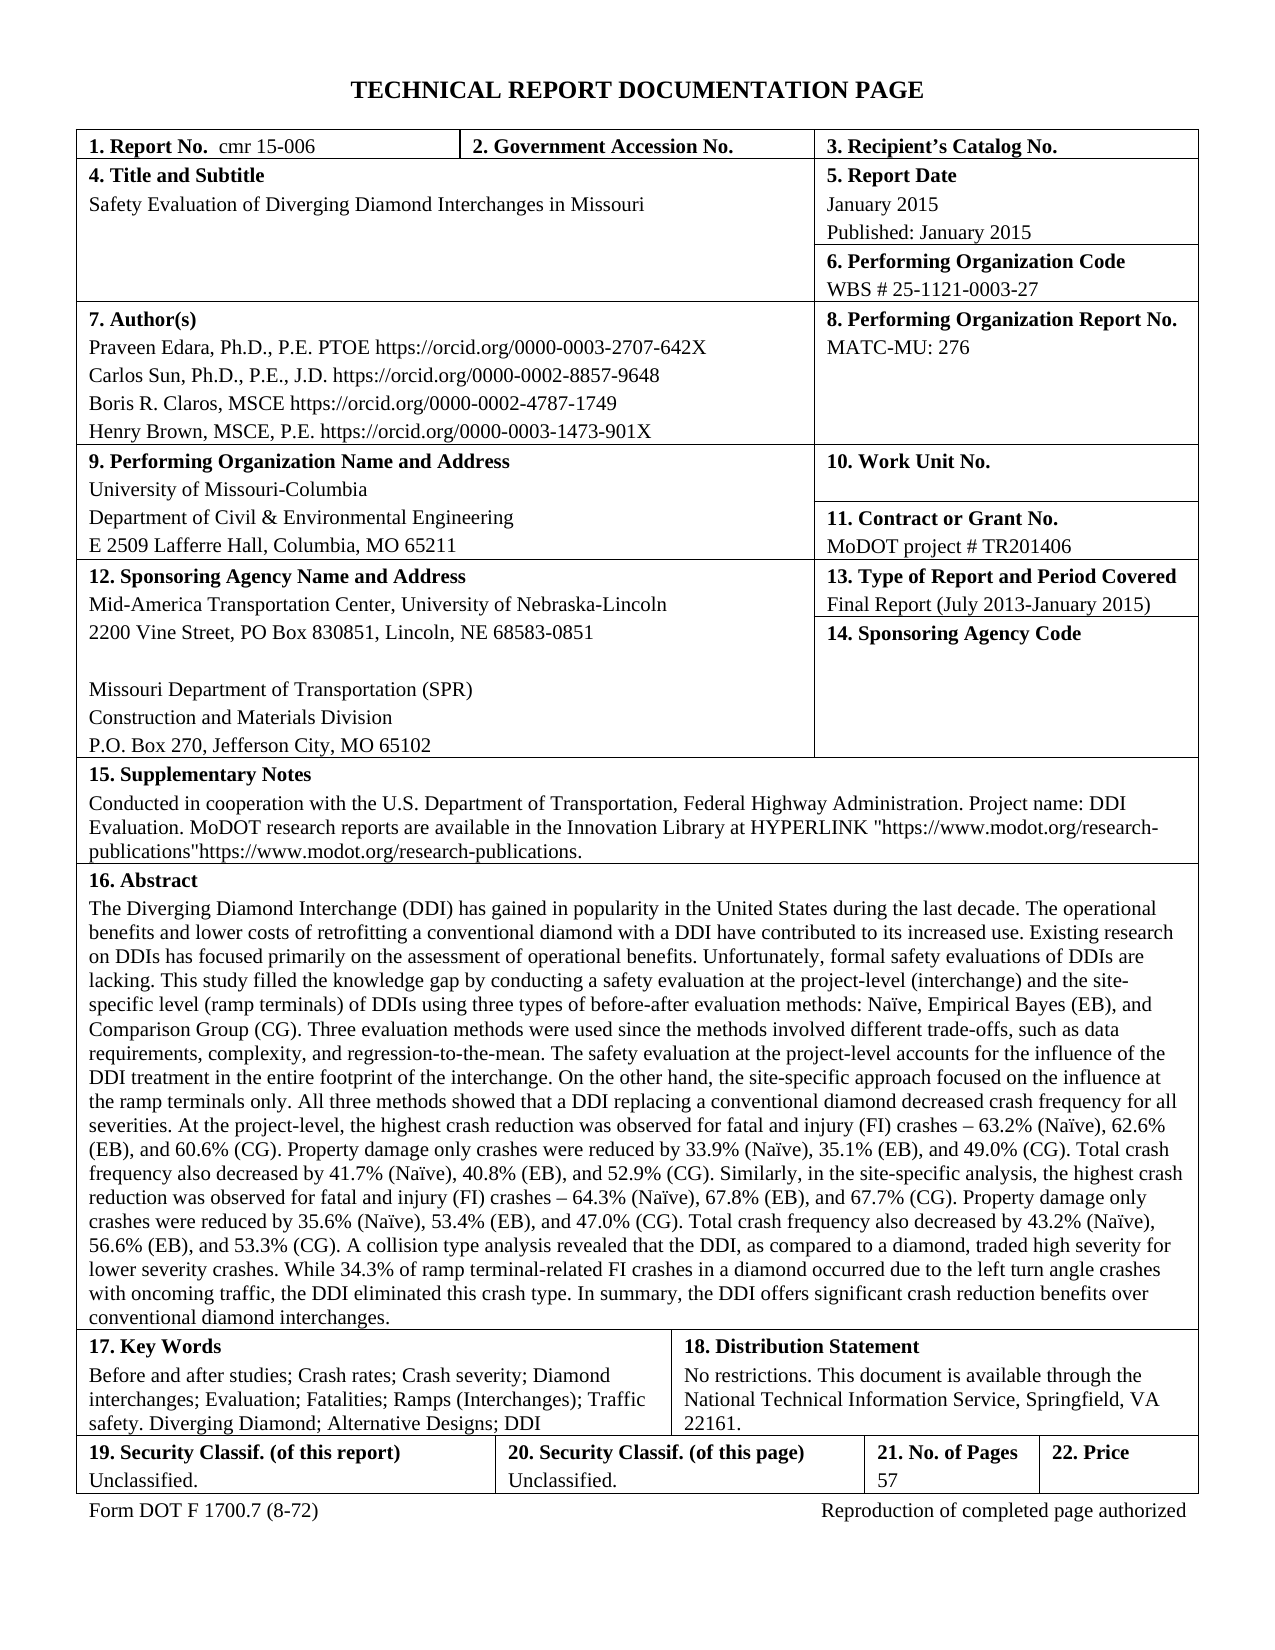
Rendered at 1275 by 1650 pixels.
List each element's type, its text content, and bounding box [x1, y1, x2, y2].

table_cell 12. Sponsoring Agency Name and Address [77, 560, 814, 757]
subtitle Technical Report Documentation Page [75, 75, 1200, 104]
table_cell 19. Security Classif. (of this report) [77, 1436, 495, 1492]
table_cell 17. Key Words [77, 1330, 671, 1435]
table_cell 11. Contract or Grant No. [815, 502, 1198, 558]
table_cell Reproduction of completed page authorized [495, 1494, 1199, 1522]
table_header 2. Government Accession No. [461, 130, 814, 158]
table_cell Form DOT F 1700.7 (8-72) [76, 1494, 495, 1522]
table_cell 5. Report Date Published: January 2015 [815, 159, 1198, 244]
table_cell 16. Abstract [77, 864, 1198, 1329]
table_cell 4. Title and Subtitle [77, 159, 814, 301]
table_cell 22. Price [1040, 1436, 1198, 1492]
table_cell 21. No. of Pages [865, 1436, 1039, 1492]
table_cell 10. Work Unit No. [815, 445, 1198, 501]
table_cell 14. Sponsoring Agency Code [815, 617, 1198, 757]
table_header 3. Recipient’s Catalog No. [815, 130, 1198, 158]
table_cell 20. Security Classif. (of this page) [496, 1436, 864, 1492]
table_cell 8. Performing Organization Report No. [815, 302, 1198, 443]
table_cell 15. Supplementary Notes [77, 758, 1198, 863]
table_cell 9. Performing Organization Name and Address [77, 445, 814, 558]
table_cell 6. Performing Organization Code [815, 245, 1198, 301]
table_header 1. Report No. [77, 130, 459, 158]
table_cell 13. Type of Report and Period Covered [815, 560, 1198, 616]
table_cell 18. Distribution Statement No restrictions. This document is available through the National Technical Information Service, Springfield, VA 22161. [672, 1330, 1198, 1435]
table_cell 7. Author(s) [77, 302, 814, 443]
